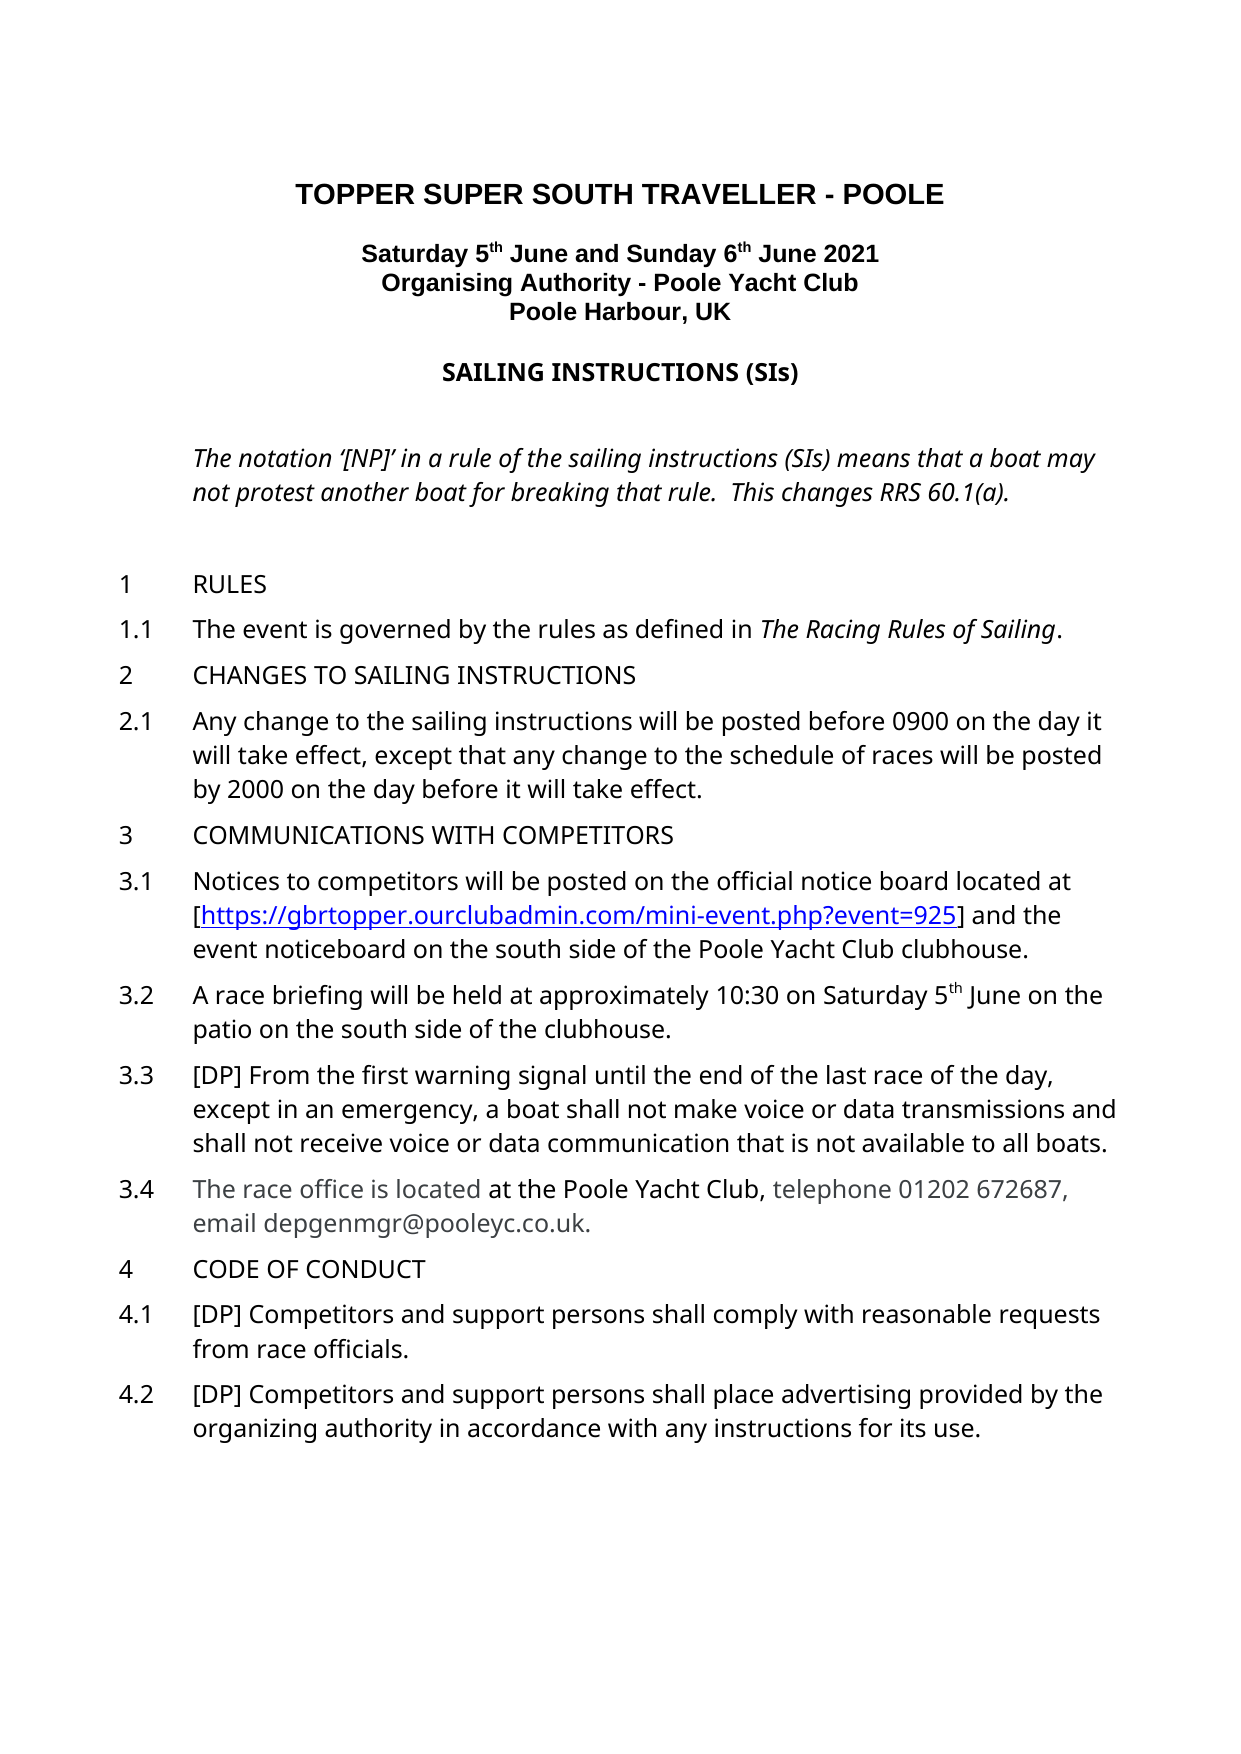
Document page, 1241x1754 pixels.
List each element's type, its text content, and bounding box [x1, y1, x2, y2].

text 1 RULES [118, 566, 1122, 600]
text The notation ‘[NP]’ in a rule of the sailing instructions (SIs) means that a boat may not protest another boat for breaking that rule. This changes RRS 60.1(a). [118, 441, 1122, 509]
text Saturday 5th June and Sunday 6th June 2021 [118, 239, 1122, 268]
text 4.1 [DP] Competitors and support persons shall comply with reasonable requests from race officials. [118, 1297, 1122, 1365]
text 4.2 [DP] Competitors and support persons shall place advertising provided by the organizing authority in accordance with any instructions for its use. [118, 1377, 1122, 1445]
text 2.1 Any change to the sailing instructions will be posted before 0900 on the day it will take effect, except that any change to the schedule of races will be posted by 2000 on the day before it will take effect. [118, 704, 1122, 806]
text 2 CHANGES TO SAILING INSTRUCTIONS [118, 658, 1122, 692]
text 4 CODE OF CONDUCT [118, 1251, 1122, 1285]
text 1.1 The event is governed by the rules as defined in The Racing Rules of Sailing. [118, 612, 1122, 646]
text 3.2 A race briefing will be held at approximately 10:30 on Saturday 5th June on the patio on the south side of the clubhouse. [118, 978, 1122, 1046]
text TOPPER SUPER SOUTH TRAVELLER - POOLE [118, 177, 1122, 211]
text SAILING INSTRUCTIONS (SIs) [118, 354, 1122, 388]
text 3 COMMUNICATIONS WITH COMPETITORS [118, 818, 1122, 852]
text 3.3 [DP] From the first warning signal until the end of the last race of the day, except in an emergency, a boat shall not make voice or data transmissions and shall not receive voice or data communication that is not available to all boats. [118, 1057, 1122, 1160]
text 3.1 Notices to competitors will be posted on the official notice board located at [https://gbrtopper.ourclubadmin.com/mini-event.php?event=925] and the event noticeboard on the south side of the Poole Yacht Club clubhouse. [118, 864, 1122, 966]
text Poole Harbour, UK [118, 297, 1122, 326]
text 3.4 The race office is located at the Poole Yacht Club, telephone 01202 672687, email depgenmgr@pooleyc.co.uk. [591, 1171, 1122, 1239]
text Organising Authority - Poole Yacht Club [118, 268, 1122, 297]
